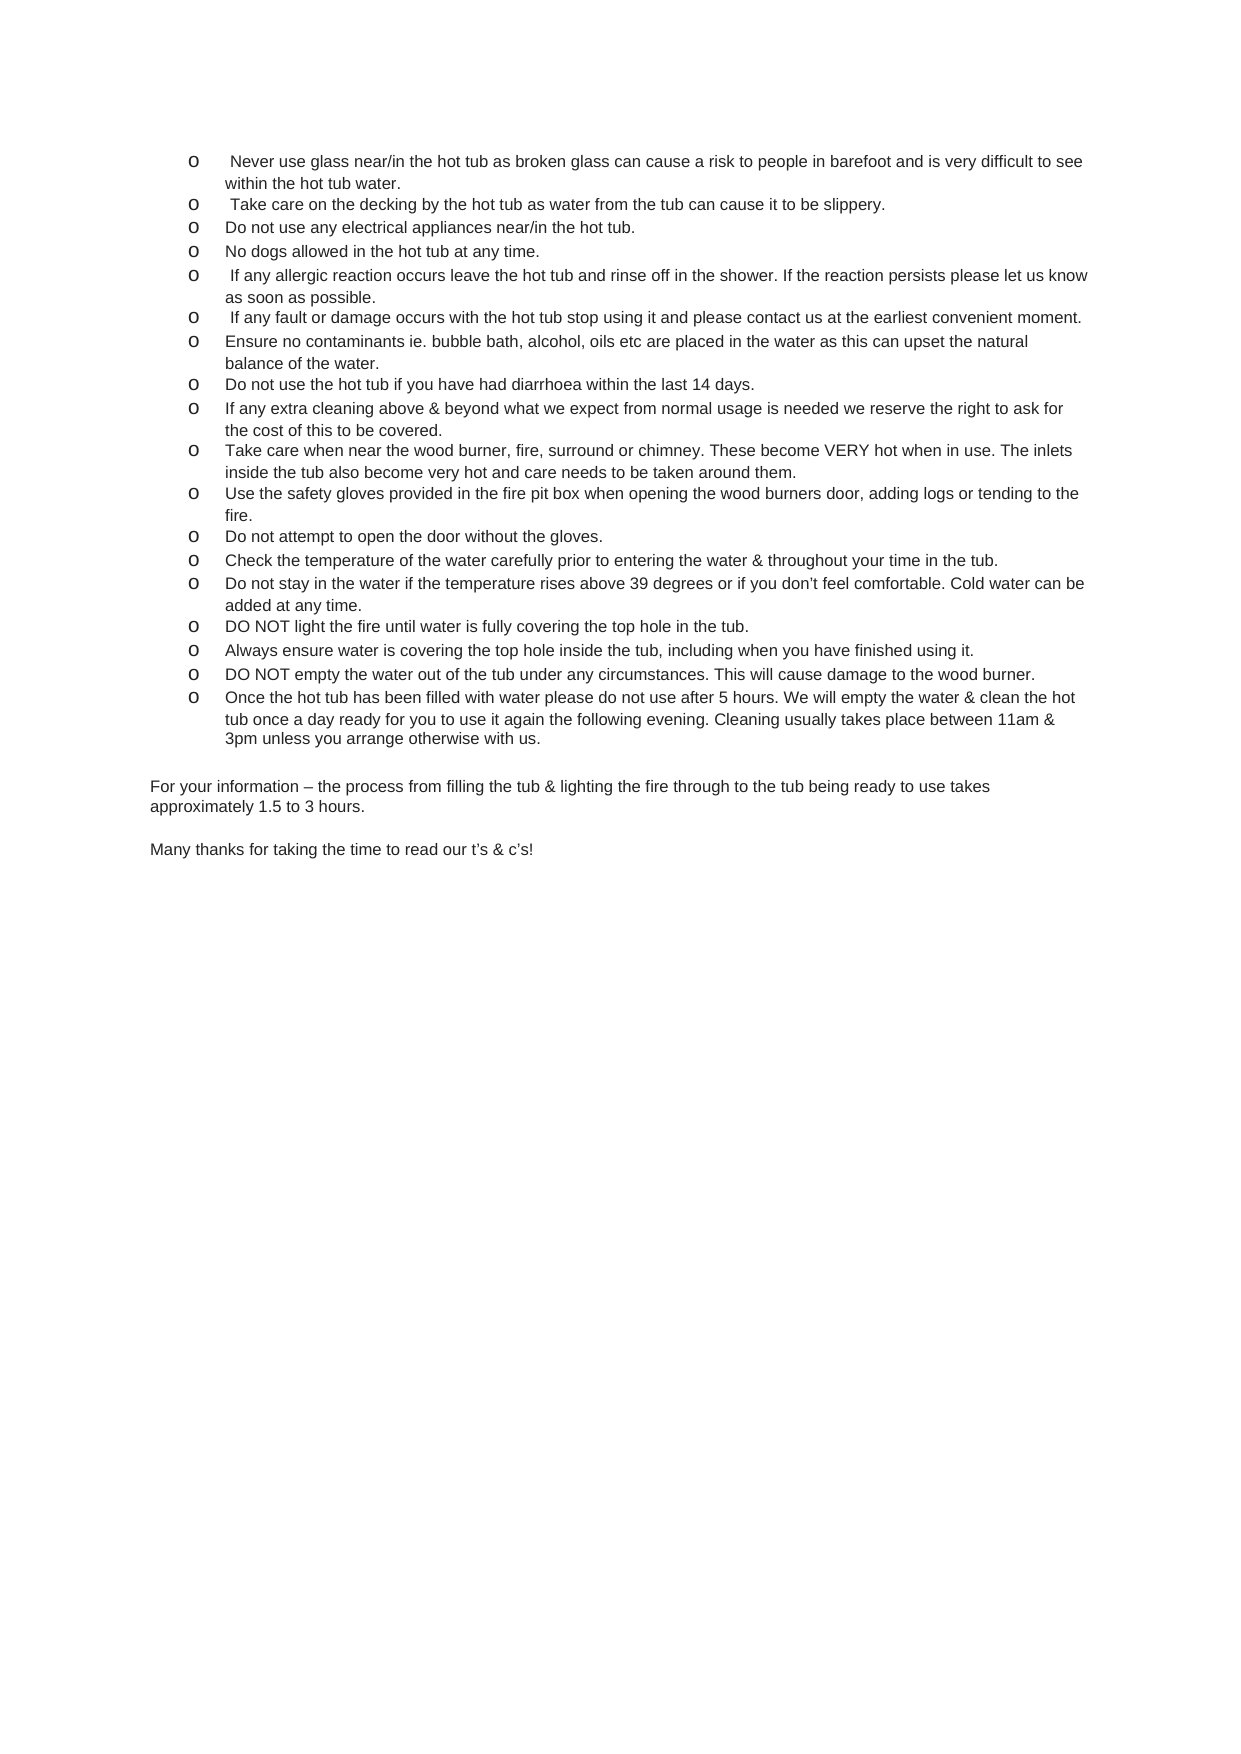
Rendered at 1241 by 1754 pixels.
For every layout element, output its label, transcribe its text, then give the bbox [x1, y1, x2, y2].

list Ensure no contaminants ie. bubble bath, alcohol, oils etc are placed in the water as this can upset the natural balance of the water. [187, 330, 1090, 373]
list If any allergic reaction occurs leave the hot tub and rinse off in the shower. If the reaction persists please let us know as soon as possible. [187, 264, 1090, 307]
list If any fault or damage occurs with the hot tub stop using it and please contact us at the earliest convenient moment. [187, 307, 1090, 330]
list Always ensure water is covering the top hole inside the tub, including when you have finished using it. [187, 639, 1090, 662]
list Never use glass near/in the hot tub as broken glass can cause a risk to people in barefoot and is very difficult to see within the hot tub water. [187, 150, 1090, 193]
list Take care on the decking by the hot tub as water from the tub can cause it to be slippery. [187, 193, 1090, 216]
list If any extra cleaning above & beyond what we expect from normal usage is needed we reserve the right to ask for the cost of this to be covered. [187, 397, 1090, 439]
list Do not stay in the water if the temperature rises above 39 degrees or if you don’t feel comfortable. Cold water can be added at any time. [187, 572, 1090, 615]
list DO NOT light the fire until water is fully covering the top hole in the tub. [187, 615, 1090, 639]
list No dogs allowed in the hot tub at any time. [187, 240, 1090, 264]
list Do not use any electrical appliances near/in the hot tub. [187, 216, 1090, 240]
list Take care when near the wood burner, fire, surround or chimney. These become VERY hot when in use. The inlets inside the tub also become very hot and care needs to be taken around them. [187, 439, 1090, 482]
list Do not attempt to open the door without the gloves. [187, 525, 1090, 549]
list DO NOT empty the water out of the tub under any circumstances. This will cause damage to the wood burner. [187, 662, 1090, 686]
list Check the temperature of the water carefully prior to entering the water & throughout your time in the tub. [187, 549, 1090, 572]
list Do not use the hot tub if you have had diarrhoea within the last 14 days. [187, 373, 1090, 397]
list Use the safety gloves provided in the fire pit box when opening the wood burners door, adding logs or tending to the fire. [187, 482, 1090, 525]
list Once the hot tub has been filled with water please do not use after 5 hours. We will empty the water & clean the hot tub once a day ready for you to use it again the following evening. Cleaning usually takes place between 11am & 3pm unless you arrange otherwise with us. [187, 686, 1090, 748]
text For your information – the process from filling the tub & lighting the fire through to the tub being ready to use takes approximately 1.5 to 3 hours. [150, 777, 1090, 816]
text Many thanks for taking the time to read our t’s & c’s! [150, 840, 1090, 859]
